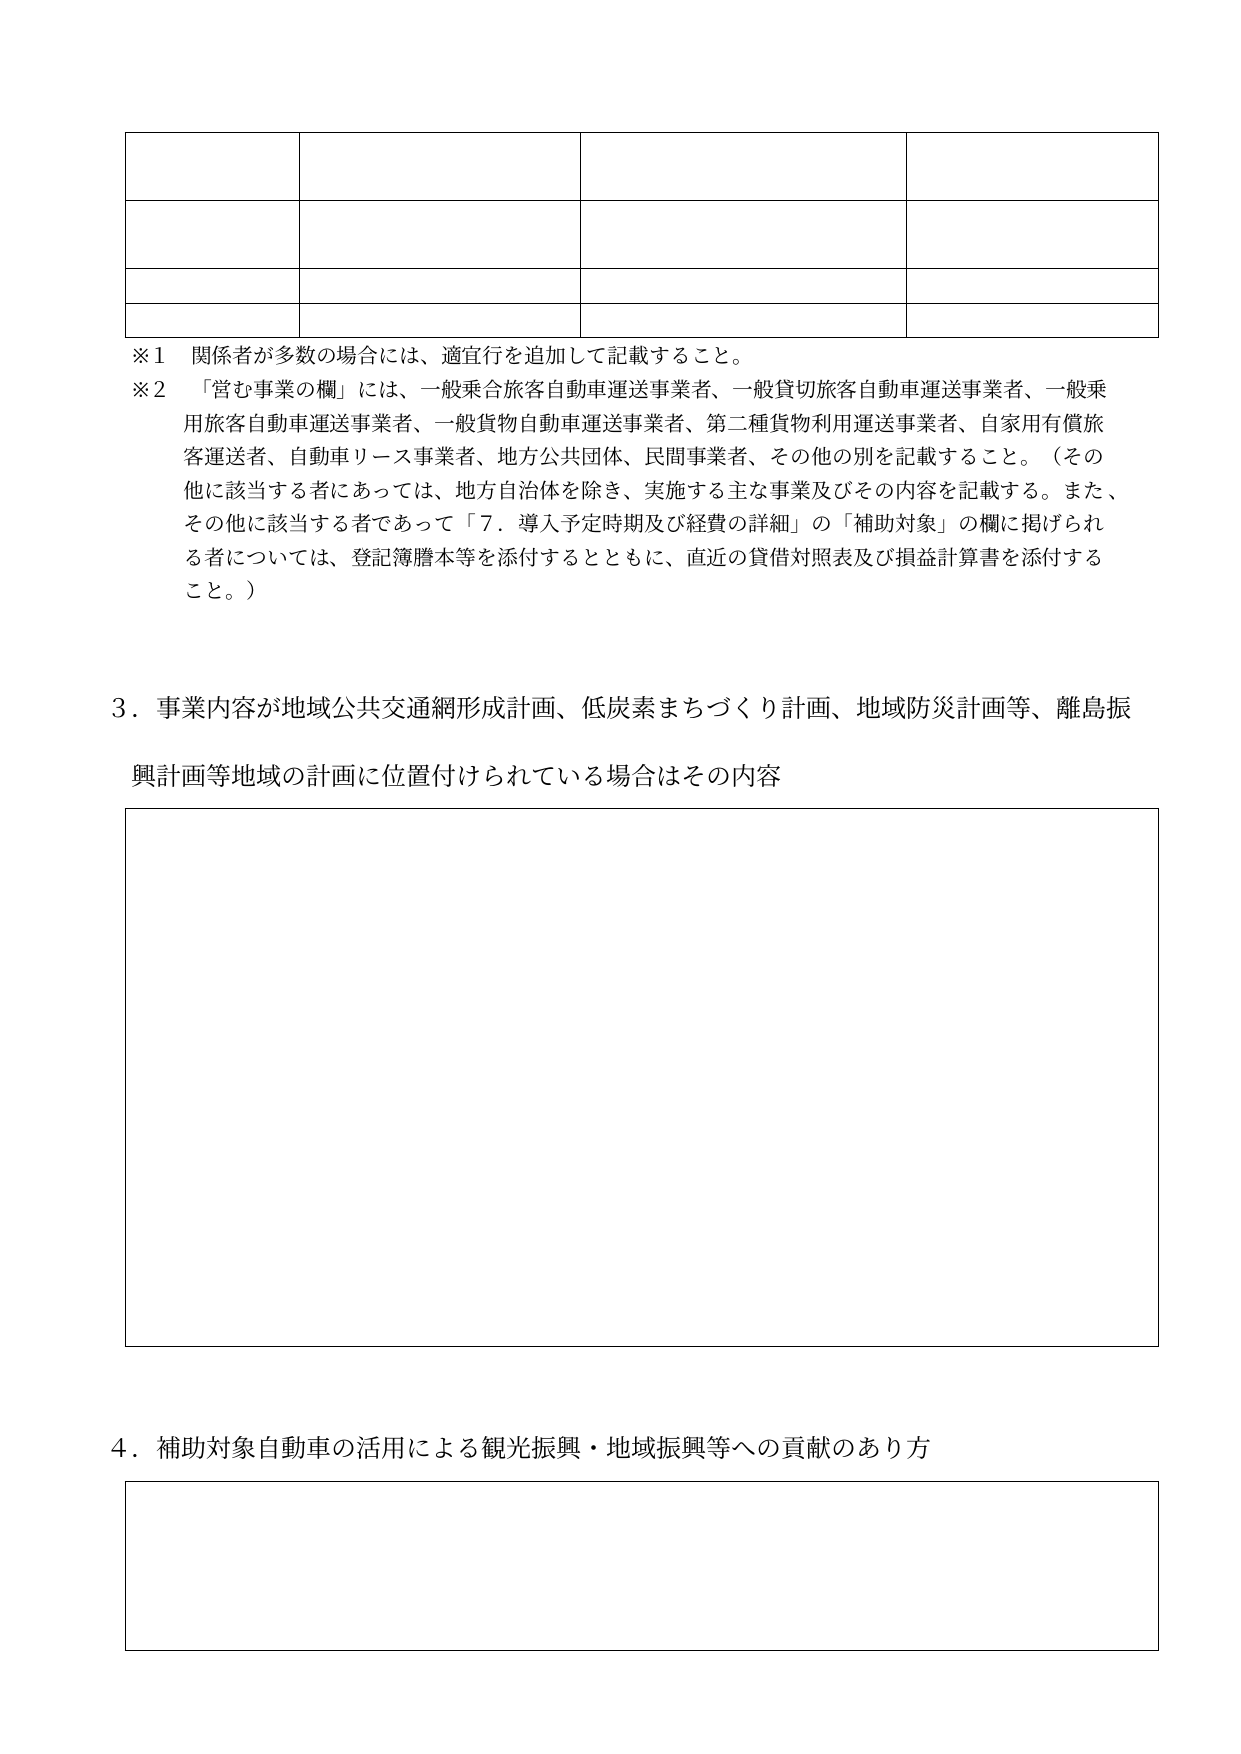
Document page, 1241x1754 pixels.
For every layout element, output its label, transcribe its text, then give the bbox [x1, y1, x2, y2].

table_header [126, 1482, 1158, 1649]
table_cell [300, 133, 580, 200]
text ４．補助対象自動車の活用による観光振興・地域振興等への貢献のあり方 [106, 1414, 1134, 1481]
table_cell [300, 304, 580, 337]
table_cell [581, 269, 906, 303]
table_cell [581, 201, 906, 268]
table_cell [126, 133, 299, 200]
table_cell [126, 201, 299, 268]
table_cell [300, 269, 580, 303]
table_cell [126, 269, 299, 303]
table_cell [907, 133, 1158, 200]
text ※１ 関係者が多数の場合には、適宜行を追加して記載すること。 [106, 338, 1134, 372]
text ※２ 「営む事業の欄」には、一般乗合旅客自動車運送事業者、一般貸切旅客自動車運送事業者、一般乗用旅客自動車運送事業者、一般貨物自動車運送事業者、第二種貨物利用運送事業者、自家用有償旅客運送者、自動車リース事業者、地方公共団体、民間事業者、その他の別を記載すること。（その他に該当する者にあっては、地方自治体を除き、実施する主な事業及びその内容を記載する。また、その他に該当する者であって「７．導入予定時期及び経費の詳細」の「補助対象」の欄に掲げられる者については、登記簿謄本等を添付するとともに、直近の貸借対照表及び損益計算書を添付すること。） [132, 372, 1108, 607]
table_cell [907, 201, 1158, 268]
table_cell [907, 304, 1158, 337]
table_cell [581, 133, 906, 200]
text ３．事業内容が地域公共交通網形成計画、低炭素まちづくり計画、地域防災計画等、離島振興計画等地域の計画に位置付けられている場合はその内容 [106, 674, 1134, 808]
table_cell [907, 269, 1158, 303]
table_header [126, 809, 1158, 1346]
table_cell [126, 304, 299, 337]
table_cell [581, 304, 906, 337]
table_cell [300, 201, 580, 268]
